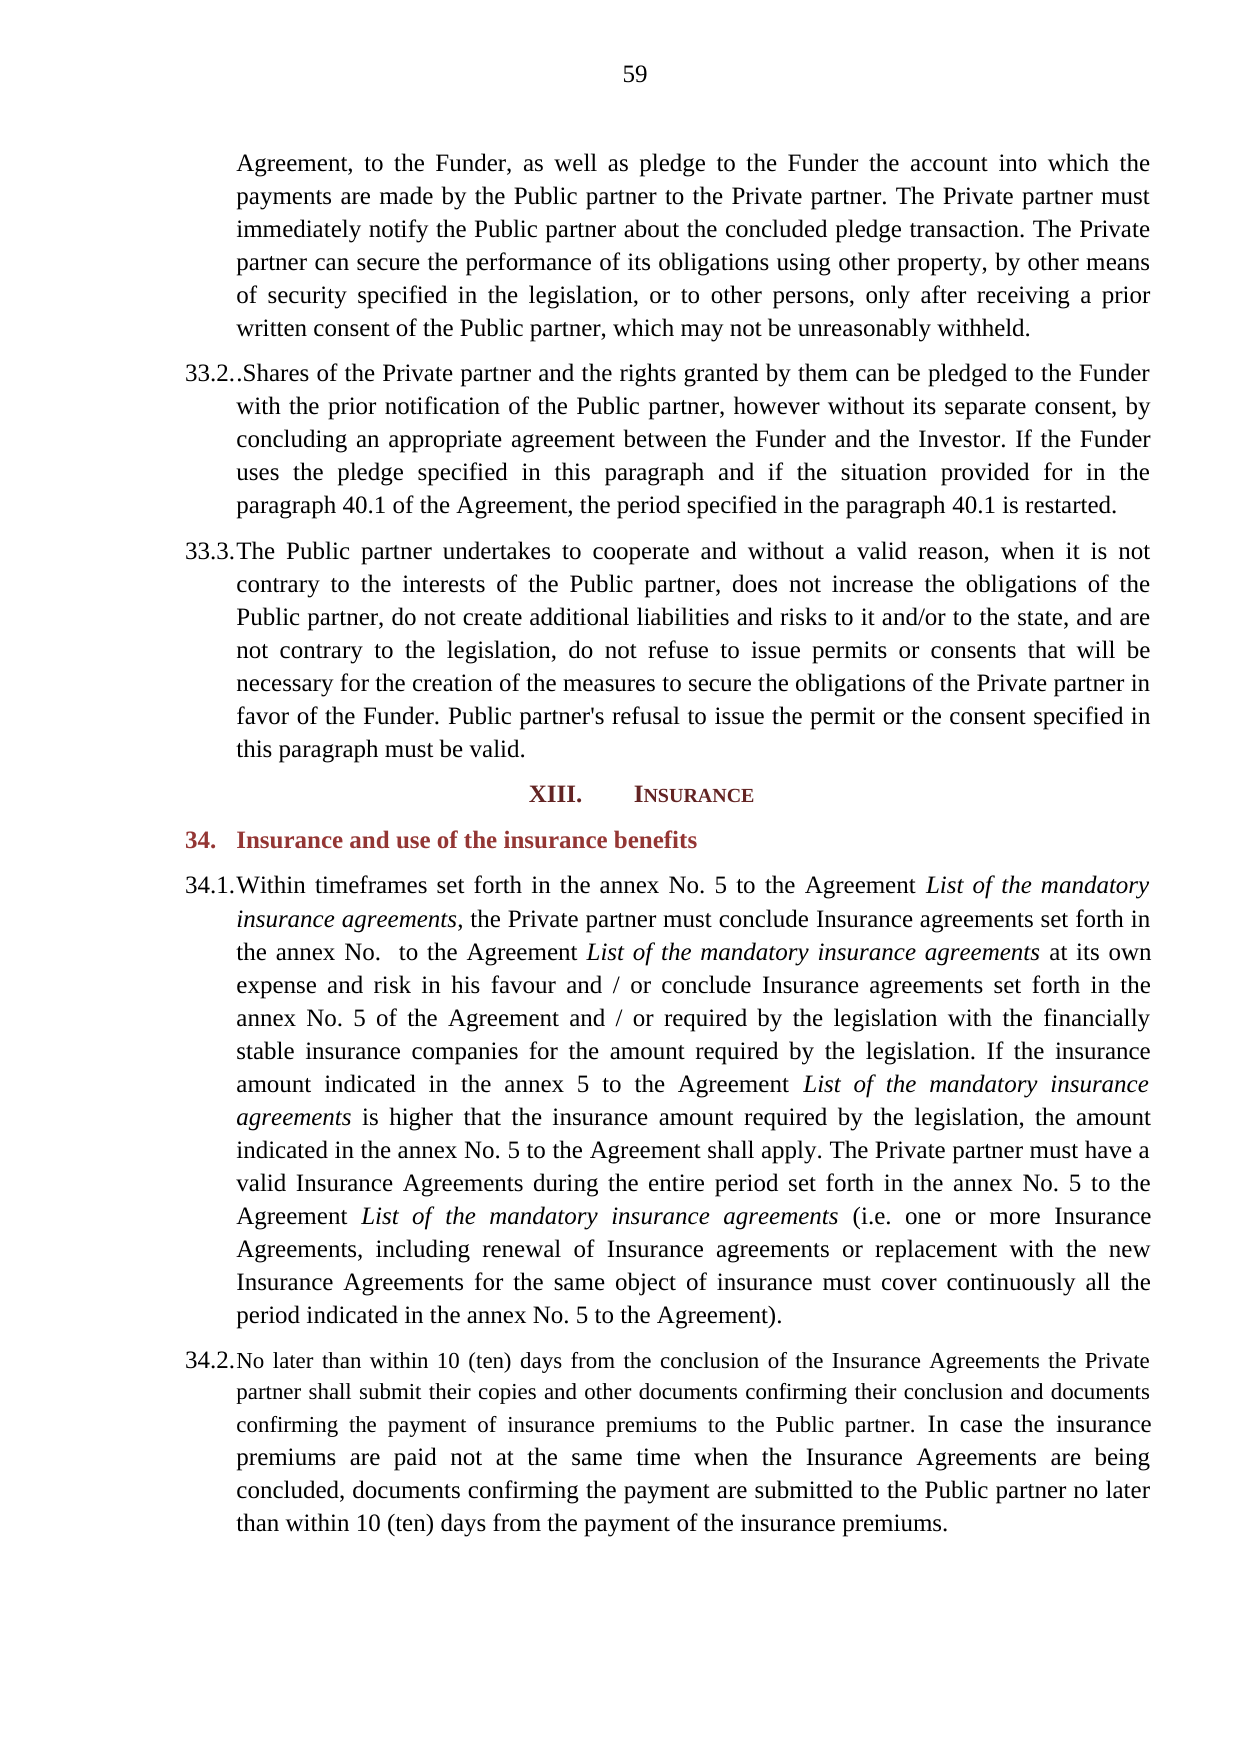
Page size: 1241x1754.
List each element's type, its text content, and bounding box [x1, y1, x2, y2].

text The Public partner undertakes to cooperate and without a valid reason, when it is not contrary to the interests of the Public partner, does not increase the obligations of the Public partner, do not create additional liabilities and risks to it and/or to the state, and are not contrary to the legislation, do not refuse to issue permits or consents that will be necessary for the creation of the measures to secure the obligations of the Private partner in favor of the Funder. Public partner's refusal to issue the permit or the consent specified in this paragraph must be valid. [185, 536, 1152, 763]
subtitle Insurance [185, 779, 1152, 808]
text .Shares of the Private partner and the rights granted by them can be pledged to the Funder with the prior notification of the Public partner, however without its separate consent, by concluding an appropriate agreement between the Funder and the Investor. If the Funder uses the pledge specified in this paragraph and if the situation provided for in the paragraph 40.1 of the Agreement, the period specified in the paragraph 40.1 is restarted. [185, 358, 1152, 519]
subtitle Insurance and use of the insurance benefits [185, 825, 1152, 854]
text No later than within 10 (ten) days from the conclusion of the Insurance Agreements the Private partner shall submit their copies and other documents confirming their conclusion and documents confirming the payment of insurance premiums to the Public partner. In case the insurance premiums are paid not at the same time when the Insurance Agreements are being concluded, documents confirming the payment are submitted to the Public partner no later than within 10 (ten) days from the payment of the insurance premiums. [185, 1345, 1152, 1536]
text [185, 148, 1152, 342]
text Within timeframes set forth in the annex No. 5 to the Agreement List of the mandatory insurance agreements, the Private partner must conclude Insurance agreements set forth in the annex No. 0 to the Agreement List of the mandatory insurance agreements at its own expense and risk in his favour and / or conclude Insurance agreements set forth in the annex No. 5 of the Agreement and / or required by the legislation with the financially stable insurance companies for the amount required by the legislation. If the insurance amount indicated in the annex 5 to the Agreement List of the mandatory insurance agreements is higher that the insurance amount required by the legislation, the amount indicated in the annex No. 5 to the Agreement shall apply. The Private partner must have a valid Insurance Agreements during the entire period set forth in the annex No. 5 to the Agreement List of the mandatory insurance agreements (i.e. one or more Insurance Agreements, including renewal of Insurance agreements or replacement with the new Insurance Agreements for the same object of insurance must cover continuously all the period indicated in the annex No. 5 to the Agreement). [185, 871, 1152, 1329]
